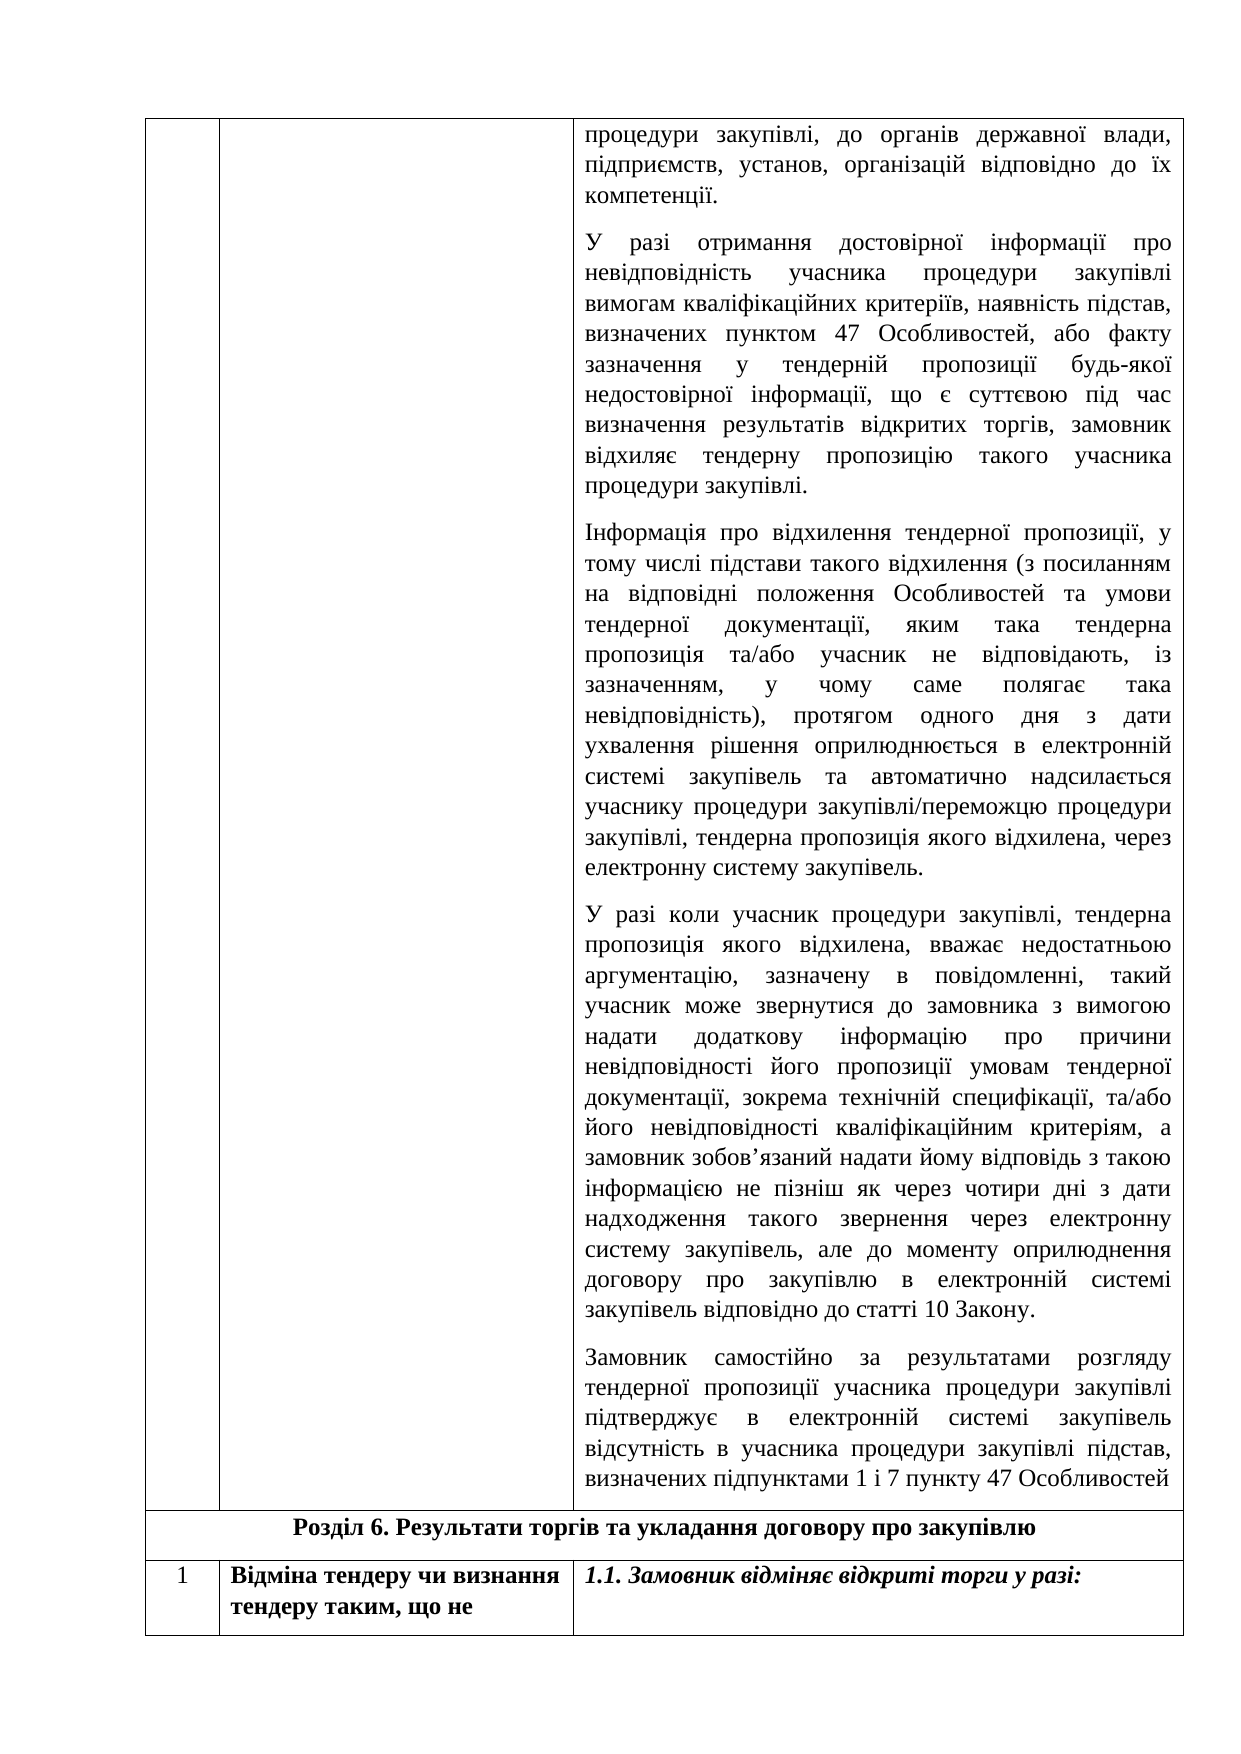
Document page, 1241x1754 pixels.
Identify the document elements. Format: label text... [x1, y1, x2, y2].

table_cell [574, 1561, 1183, 1635]
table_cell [574, 119, 1183, 1510]
table_cell 3 [146, 119, 219, 1510]
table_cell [220, 1561, 573, 1635]
table_cell 1 [146, 1561, 219, 1635]
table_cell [220, 119, 573, 1510]
table_cell Розділ 6. Результати торгів та укладання договору про закупівлю [146, 1511, 1183, 1559]
